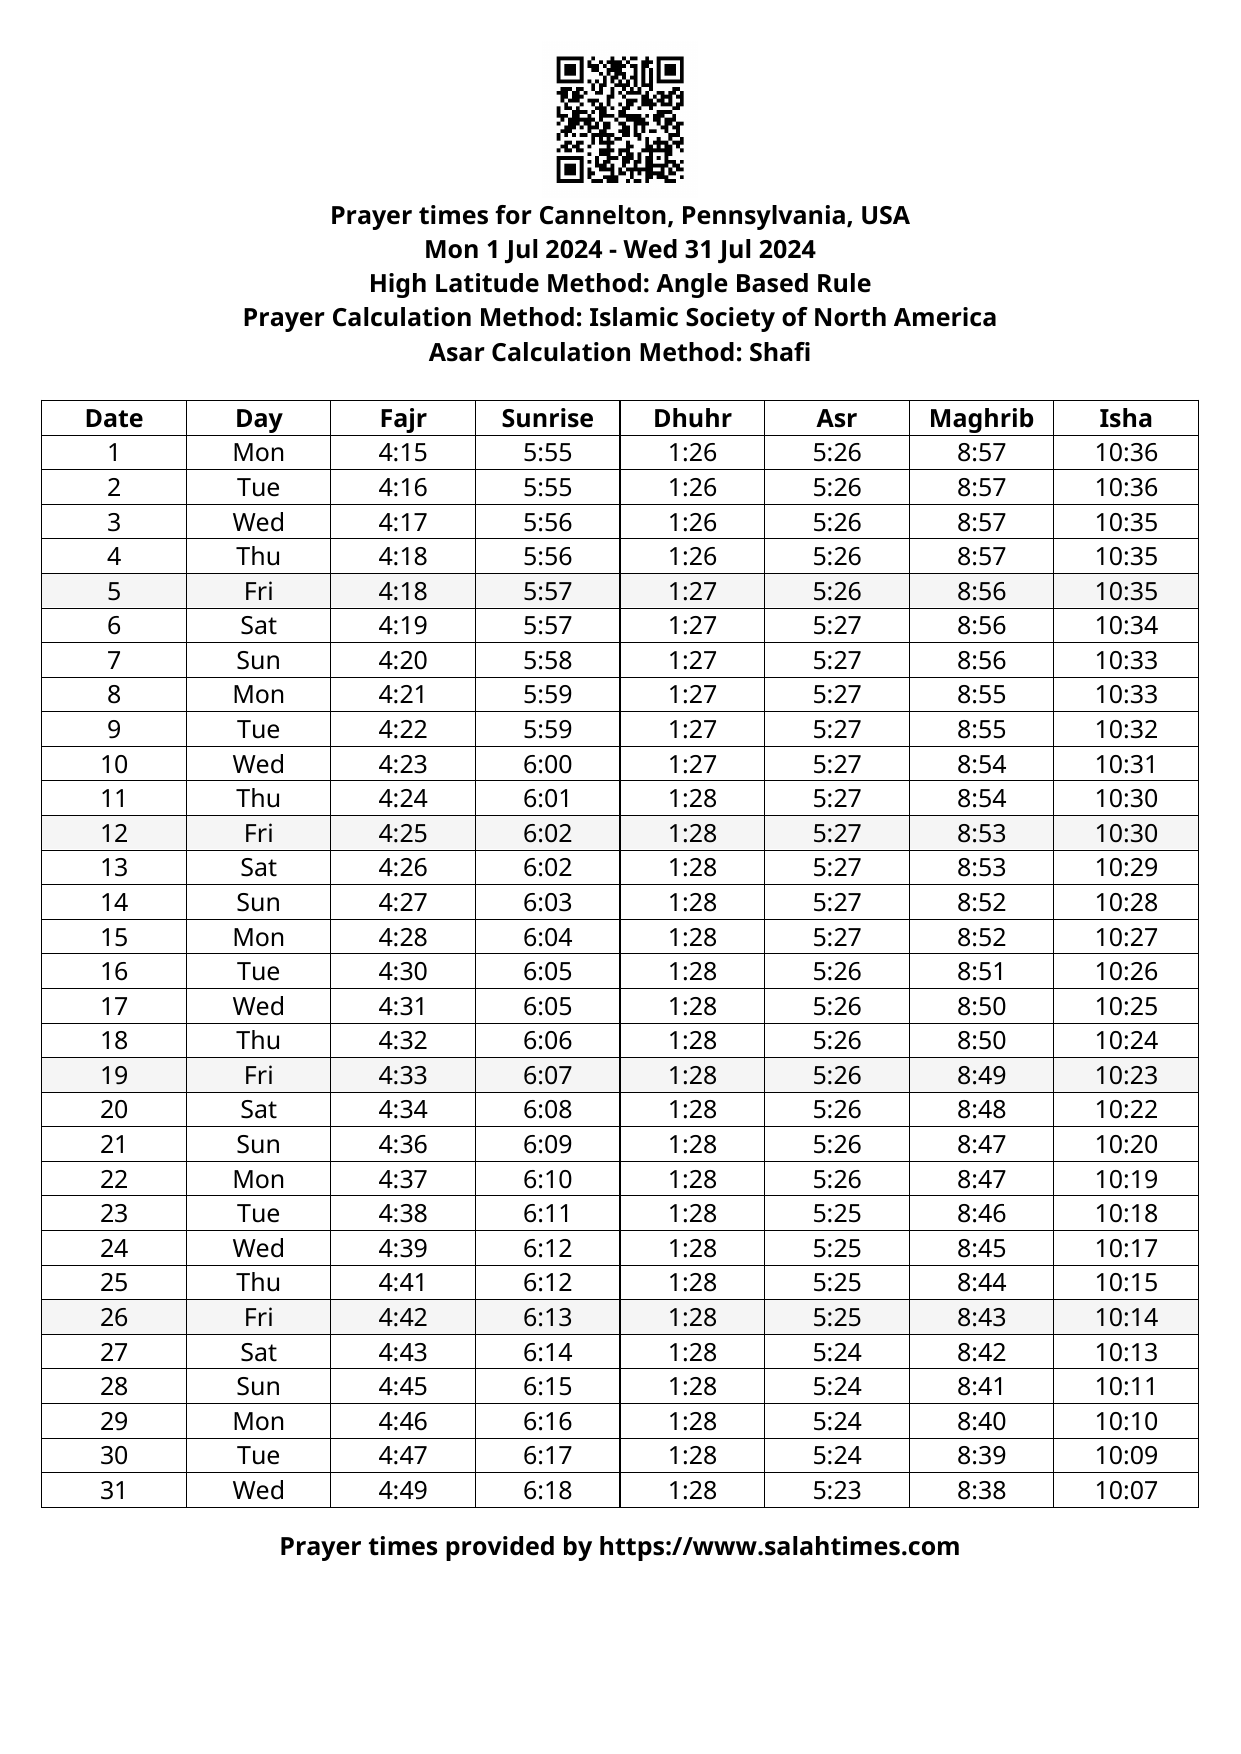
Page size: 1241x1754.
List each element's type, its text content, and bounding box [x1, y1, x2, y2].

table_header Asr [765, 401, 909, 434]
table_cell 10:17 [1054, 1231, 1198, 1264]
table_cell 8:56 [910, 574, 1053, 607]
table_cell Sun [187, 1369, 330, 1403]
table_cell 4:26 [331, 851, 475, 884]
table_cell 13 [42, 851, 186, 884]
table_cell 6:15 [476, 1369, 619, 1403]
table_cell 5:27 [765, 781, 909, 815]
table_cell 8:42 [910, 1335, 1053, 1368]
table_cell 15 [42, 920, 186, 953]
table_cell 4:47 [331, 1439, 475, 1472]
table_cell 8:57 [910, 505, 1053, 538]
table_cell 5:25 [765, 1300, 909, 1334]
table_cell 1:27 [621, 712, 764, 746]
table_cell 1:27 [621, 747, 764, 780]
table_cell 6:06 [476, 1024, 619, 1057]
table_cell 2 [42, 470, 186, 504]
table_cell 10:35 [1054, 574, 1198, 607]
table_cell 18 [42, 1024, 186, 1057]
table_cell Sat [187, 1093, 330, 1126]
table_cell 1:28 [621, 1404, 764, 1437]
table_cell 6:11 [476, 1196, 619, 1230]
table_cell 4:17 [331, 505, 475, 538]
table_cell 4:49 [331, 1473, 475, 1507]
table_cell Mon [187, 920, 330, 953]
table_cell 10:30 [1054, 816, 1198, 849]
table_cell 5:26 [765, 1162, 909, 1195]
table_cell 27 [42, 1335, 186, 1368]
table_cell Wed [187, 1231, 330, 1264]
table_cell Wed [187, 1473, 330, 1507]
table_cell 8:57 [910, 470, 1053, 504]
table_cell 6:04 [476, 920, 619, 953]
table_cell 6:10 [476, 1162, 619, 1195]
table_cell 8:45 [910, 1231, 1053, 1264]
table_cell 10:10 [1054, 1404, 1198, 1437]
text Mon 1 Jul 2024 - Wed 31 Jul 2024 [42, 232, 1198, 266]
table_cell 26 [42, 1300, 186, 1334]
table_cell 5:27 [765, 712, 909, 746]
table_cell 8:39 [910, 1439, 1053, 1472]
table_cell 5:25 [765, 1266, 909, 1299]
table_cell 8:41 [910, 1369, 1053, 1403]
table_cell 8:50 [910, 989, 1053, 1022]
table_header Sunrise [476, 401, 619, 434]
table_cell 6 [42, 609, 186, 642]
table_cell 17 [42, 989, 186, 1022]
table_cell 5:26 [765, 1127, 909, 1161]
table_cell 6:12 [476, 1266, 619, 1299]
table_cell Tue [187, 470, 330, 504]
table_cell 25 [42, 1266, 186, 1299]
table_cell 6:13 [476, 1300, 619, 1334]
table_cell 8:53 [910, 816, 1053, 849]
table_cell 6:03 [476, 885, 619, 919]
table_cell 8:52 [910, 885, 1053, 919]
table_cell 5 [42, 574, 186, 607]
table_header Dhuhr [621, 401, 764, 434]
table_cell 23 [42, 1196, 186, 1230]
table_header Day [187, 401, 330, 434]
table_cell Tue [187, 1439, 330, 1472]
text High Latitude Method: Angle Based Rule [42, 266, 1198, 300]
table_cell 5:58 [476, 643, 619, 677]
table_cell 1:28 [621, 1300, 764, 1334]
table_cell 1:28 [621, 1369, 764, 1403]
table_cell 4:18 [331, 539, 475, 573]
table_cell Tue [187, 954, 330, 988]
table_cell Wed [187, 747, 330, 780]
table_cell 8:49 [910, 1058, 1053, 1092]
table_cell 10:34 [1054, 609, 1198, 642]
table_cell 1:28 [621, 989, 764, 1022]
table_cell 8:47 [910, 1162, 1053, 1195]
table_cell 1:27 [621, 678, 764, 711]
table_cell 10:20 [1054, 1127, 1198, 1161]
table_cell Mon [187, 1162, 330, 1195]
table_cell 5:55 [476, 470, 619, 504]
text Asar Calculation Method: Shafi [42, 334, 1198, 368]
table_cell 8:54 [910, 781, 1053, 815]
table_cell 5:27 [765, 609, 909, 642]
table_cell Sun [187, 643, 330, 677]
text Prayer Calculation Method: Islamic Society of North America [42, 300, 1198, 334]
table_cell 4:21 [331, 678, 475, 711]
table_cell 6:02 [476, 851, 619, 884]
table_cell Thu [187, 539, 330, 573]
table_cell Wed [187, 989, 330, 1022]
table_cell Fri [187, 574, 330, 607]
table_cell Fri [187, 816, 330, 849]
table_cell 5:26 [765, 574, 909, 607]
table_cell 3 [42, 505, 186, 538]
table_cell Fri [187, 1300, 330, 1334]
table_cell 10:33 [1054, 643, 1198, 677]
table_cell 4:20 [331, 643, 475, 677]
table_cell 5:25 [765, 1231, 909, 1264]
table_cell 4:43 [331, 1335, 475, 1368]
table_cell 5:26 [765, 436, 909, 469]
table_cell 1:27 [621, 574, 764, 607]
table_cell 10:25 [1054, 989, 1198, 1022]
table_header Date [42, 401, 186, 434]
table_cell 1:27 [621, 609, 764, 642]
table_cell 4:33 [331, 1058, 475, 1092]
table_cell 10:24 [1054, 1024, 1198, 1057]
table_cell 4:38 [331, 1196, 475, 1230]
table_cell 5:24 [765, 1369, 909, 1403]
table_cell 8 [42, 678, 186, 711]
table_cell 4:16 [331, 470, 475, 504]
table_cell 20 [42, 1093, 186, 1126]
table_cell 10:22 [1054, 1093, 1198, 1126]
table_cell 1:28 [621, 781, 764, 815]
table_cell 4:22 [331, 712, 475, 746]
table_cell 8:55 [910, 678, 1053, 711]
table_cell Fri [187, 1058, 330, 1092]
table_cell 5:26 [765, 539, 909, 573]
table_cell Sat [187, 609, 330, 642]
table_cell 8:52 [910, 920, 1053, 953]
table_cell 8:40 [910, 1404, 1053, 1437]
table_cell 4:27 [331, 885, 475, 919]
table_cell 10:32 [1054, 712, 1198, 746]
table_cell 5:56 [476, 505, 619, 538]
table_cell 6:17 [476, 1439, 619, 1472]
table_cell 10:09 [1054, 1439, 1198, 1472]
table_cell 6:12 [476, 1231, 619, 1264]
table_cell 1:28 [621, 954, 764, 988]
table_cell 1:28 [621, 885, 764, 919]
table_cell Tue [187, 1196, 330, 1230]
table_cell 1:28 [621, 1058, 764, 1092]
table_cell 4:41 [331, 1266, 475, 1299]
table_cell 5:26 [765, 505, 909, 538]
table_cell 4:18 [331, 574, 475, 607]
table_cell 1:28 [621, 1439, 764, 1472]
table_cell 4:19 [331, 609, 475, 642]
table_cell 4:32 [331, 1024, 475, 1057]
table_cell 10:11 [1054, 1369, 1198, 1403]
table_cell 4:25 [331, 816, 475, 849]
table_cell 16 [42, 954, 186, 988]
table_cell 8:46 [910, 1196, 1053, 1230]
table_cell 4:24 [331, 781, 475, 815]
table_cell 10:18 [1054, 1196, 1198, 1230]
table_cell 5:24 [765, 1439, 909, 1472]
table_cell Sun [187, 885, 330, 919]
table_cell 7 [42, 643, 186, 677]
table_cell 6:14 [476, 1335, 619, 1368]
table_cell 5:27 [765, 747, 909, 780]
table_cell 5:26 [765, 1024, 909, 1057]
table_cell 1:28 [621, 1162, 764, 1195]
table_cell 10 [42, 747, 186, 780]
table_cell 5:56 [476, 539, 619, 573]
table_cell 6:05 [476, 989, 619, 1022]
table_cell 6:09 [476, 1127, 619, 1161]
table_cell Thu [187, 1266, 330, 1299]
table_cell 31 [42, 1473, 186, 1507]
table_cell 8:51 [910, 954, 1053, 988]
table_cell 5:59 [476, 678, 619, 711]
table_cell 22 [42, 1162, 186, 1195]
table_cell 1:26 [621, 539, 764, 573]
table_cell 1:28 [621, 1024, 764, 1057]
text Prayer times provided by https://www.salahtimes.com [42, 1528, 1198, 1563]
table_cell 6:16 [476, 1404, 619, 1437]
table_cell 10:14 [1054, 1300, 1198, 1334]
table_cell 28 [42, 1369, 186, 1403]
table_cell 4:30 [331, 954, 475, 988]
table_header Maghrib [910, 401, 1053, 434]
table_cell Wed [187, 505, 330, 538]
table_cell 5:26 [765, 989, 909, 1022]
table_cell 10:23 [1054, 1058, 1198, 1092]
table_cell 5:24 [765, 1335, 909, 1368]
table_cell Sat [187, 851, 330, 884]
table_cell 1:26 [621, 436, 764, 469]
table_cell 1:28 [621, 816, 764, 849]
table_cell 5:55 [476, 436, 619, 469]
table_cell 24 [42, 1231, 186, 1264]
table_cell 5:57 [476, 574, 619, 607]
table_cell 4:34 [331, 1093, 475, 1126]
table_cell 8:48 [910, 1093, 1053, 1126]
table_cell 5:24 [765, 1404, 909, 1437]
table_cell 6:08 [476, 1093, 619, 1126]
table_cell 4 [42, 539, 186, 573]
table_cell 6:01 [476, 781, 619, 815]
table_cell 5:27 [765, 816, 909, 849]
table_cell 1:28 [621, 1127, 764, 1161]
table_cell 8:57 [910, 436, 1053, 469]
table_cell 8:44 [910, 1266, 1053, 1299]
table_cell 1 [42, 436, 186, 469]
table_cell 1:28 [621, 920, 764, 953]
table_cell Mon [187, 678, 330, 711]
table_cell 10:36 [1054, 436, 1198, 469]
table_cell 5:27 [765, 643, 909, 677]
table_cell 4:45 [331, 1369, 475, 1403]
table_cell 10:07 [1054, 1473, 1198, 1507]
table_cell 1:28 [621, 1266, 764, 1299]
table_cell 10:28 [1054, 885, 1198, 919]
table_cell 5:26 [765, 1058, 909, 1092]
table_cell Sat [187, 1335, 330, 1368]
text Prayer times for Cannelton, Pennsylvania, USA [42, 198, 1198, 232]
table_cell 8:43 [910, 1300, 1053, 1334]
table_cell 5:26 [765, 470, 909, 504]
table_cell 5:27 [765, 885, 909, 919]
table_cell 10:35 [1054, 539, 1198, 573]
table_cell 29 [42, 1404, 186, 1437]
table_cell 4:23 [331, 747, 475, 780]
picture [542, 41, 699, 198]
table_cell 10:15 [1054, 1266, 1198, 1299]
table_cell 5:57 [476, 609, 619, 642]
table_cell 10:19 [1054, 1162, 1198, 1195]
table_cell 14 [42, 885, 186, 919]
table_cell 10:31 [1054, 747, 1198, 780]
table_cell 4:39 [331, 1231, 475, 1264]
table_cell 10:35 [1054, 505, 1198, 538]
table_cell 5:27 [765, 678, 909, 711]
table_cell 19 [42, 1058, 186, 1092]
table_cell 10:27 [1054, 920, 1198, 953]
table_cell 4:42 [331, 1300, 475, 1334]
table_cell 8:53 [910, 851, 1053, 884]
table_cell 1:26 [621, 505, 764, 538]
table_cell 1:28 [621, 1196, 764, 1230]
table_cell 4:31 [331, 989, 475, 1022]
table_cell 5:25 [765, 1196, 909, 1230]
table_cell 11 [42, 781, 186, 815]
table_cell 9 [42, 712, 186, 746]
table_cell 5:26 [765, 1093, 909, 1126]
table_cell 1:26 [621, 470, 764, 504]
table_cell Tue [187, 712, 330, 746]
table_cell 5:27 [765, 851, 909, 884]
table_cell 4:15 [331, 436, 475, 469]
table_cell 1:28 [621, 1335, 764, 1368]
table_cell 8:56 [910, 609, 1053, 642]
table_cell 8:38 [910, 1473, 1053, 1507]
table_cell 4:37 [331, 1162, 475, 1195]
table_cell 5:27 [765, 920, 909, 953]
table_cell 8:47 [910, 1127, 1053, 1161]
table_header Isha [1054, 401, 1198, 434]
table_cell 6:07 [476, 1058, 619, 1092]
table_cell 8:56 [910, 643, 1053, 677]
table_cell 8:55 [910, 712, 1053, 746]
table_cell 6:00 [476, 747, 619, 780]
table_cell 4:36 [331, 1127, 475, 1161]
table_cell 30 [42, 1439, 186, 1472]
table_cell 10:13 [1054, 1335, 1198, 1368]
table_cell 1:28 [621, 851, 764, 884]
table_cell 6:02 [476, 816, 619, 849]
table_cell 10:30 [1054, 781, 1198, 815]
table_cell 1:28 [621, 1093, 764, 1126]
table_cell 8:57 [910, 539, 1053, 573]
table_cell 5:59 [476, 712, 619, 746]
table_cell Sun [187, 1127, 330, 1161]
table_cell 4:46 [331, 1404, 475, 1437]
table_cell 12 [42, 816, 186, 849]
table_cell 21 [42, 1127, 186, 1161]
table_cell 10:33 [1054, 678, 1198, 711]
table_cell 4:28 [331, 920, 475, 953]
table_cell 8:54 [910, 747, 1053, 780]
table_cell Mon [187, 436, 330, 469]
table_cell 10:36 [1054, 470, 1198, 504]
table_cell 5:26 [765, 954, 909, 988]
table_cell Thu [187, 781, 330, 815]
table_cell 1:28 [621, 1231, 764, 1264]
table_cell Mon [187, 1404, 330, 1437]
table_cell Thu [187, 1024, 330, 1057]
table_header Fajr [331, 401, 475, 434]
table_cell 8:50 [910, 1024, 1053, 1057]
table_cell 1:28 [621, 1473, 764, 1507]
table_cell 6:18 [476, 1473, 619, 1507]
table_cell 1:27 [621, 643, 764, 677]
table_cell 10:26 [1054, 954, 1198, 988]
table_cell 6:05 [476, 954, 619, 988]
table_cell 5:23 [765, 1473, 909, 1507]
table_cell 10:29 [1054, 851, 1198, 884]
